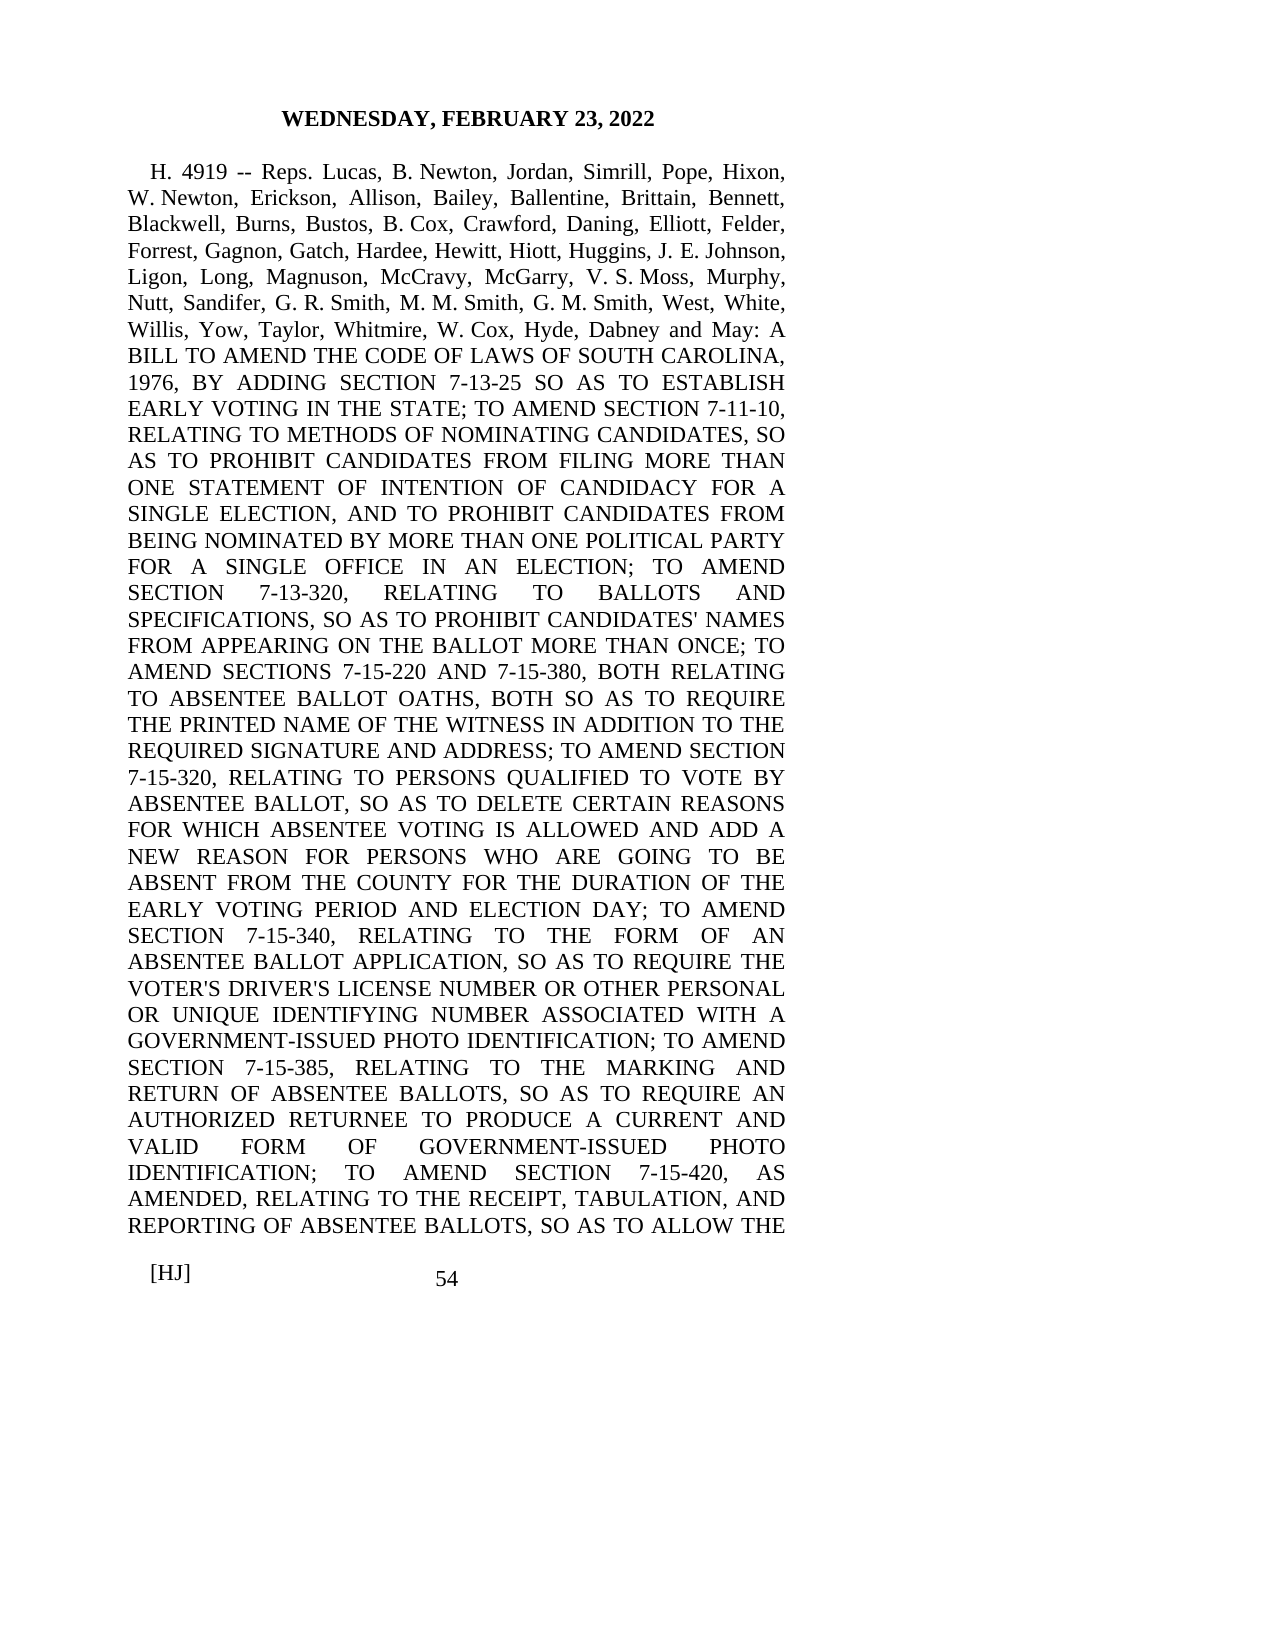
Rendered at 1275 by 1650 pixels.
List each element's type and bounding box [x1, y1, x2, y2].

text [127, 158, 786, 1238]
